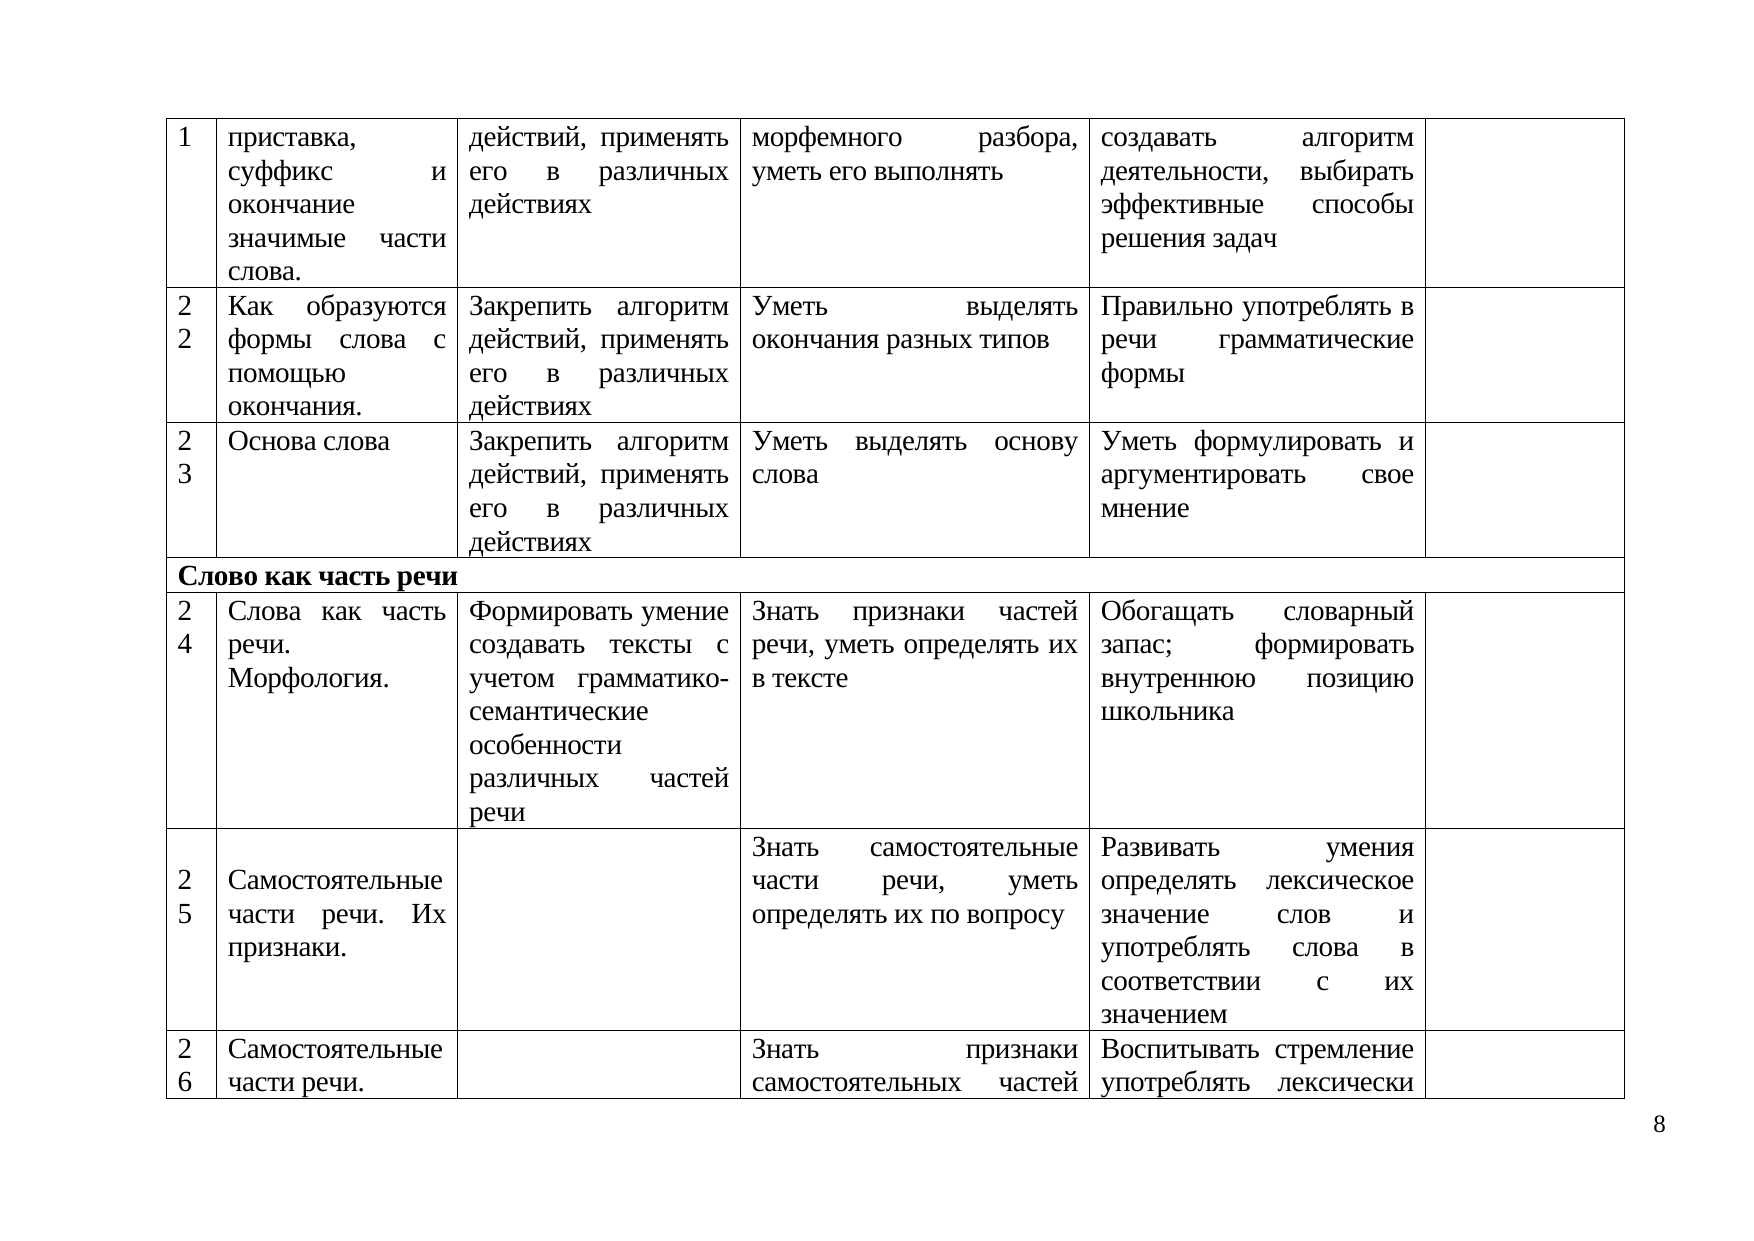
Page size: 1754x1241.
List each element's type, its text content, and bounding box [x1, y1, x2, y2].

table_cell Развивать умения определять лексическое значение слов и употреблять слова в соответствии с их значением [1090, 829, 1425, 1030]
table_cell Самостоятельные части речи. Их признаки. [217, 829, 457, 1030]
table_cell Слово как часть речи [167, 558, 1624, 592]
table_cell Уметь выделять основу слова [741, 423, 1089, 557]
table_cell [1090, 1031, 1425, 1098]
table_cell [458, 1031, 740, 1098]
table_cell [1426, 829, 1624, 1030]
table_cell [217, 1031, 457, 1098]
table_cell [1426, 119, 1624, 287]
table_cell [741, 119, 1089, 287]
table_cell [217, 119, 457, 287]
table_cell Формировать умение создавать тексты с учетом грамматико-семантические особенности различных частей речи [458, 593, 740, 828]
table_cell Закрепить алгоритм действий, применять его в различных действиях [458, 423, 740, 557]
table_cell 25 [167, 829, 216, 1030]
table_cell Уметь формулировать и аргументировать свое мнение [1090, 423, 1425, 557]
table_cell [458, 829, 740, 1030]
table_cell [458, 119, 740, 287]
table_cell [741, 1031, 1089, 1098]
table_cell 24 [167, 593, 216, 828]
table_cell [1426, 423, 1624, 557]
table_cell [1426, 1031, 1624, 1098]
table_cell 22 [167, 288, 216, 422]
table_cell Знать самостоятельные части речи, уметь определять их по вопросу [741, 829, 1089, 1030]
table_cell 26 [167, 1031, 216, 1098]
table_cell Закрепить алгоритм действий, применять его в различных действиях [458, 288, 740, 422]
table_cell Слова как часть речи. Морфология. [217, 593, 457, 828]
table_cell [1090, 119, 1425, 287]
table_cell Основа слова [217, 423, 457, 557]
table_cell Как образуются формы слова с помощью окончания. [217, 288, 457, 422]
table_cell [1426, 288, 1624, 422]
table_cell 21 [167, 119, 216, 287]
table_cell [1426, 593, 1624, 828]
table_cell Уметь выделять окончания разных типов [741, 288, 1089, 422]
table_cell Знать признаки частей речи, уметь определять их в тексте [741, 593, 1089, 828]
table_cell Правильно употреблять в речи грамматические формы [1090, 288, 1425, 422]
table_cell 23 [167, 423, 216, 557]
table_cell Обогащать словарный запас; формировать внутреннюю позицию школьника [1090, 593, 1425, 828]
